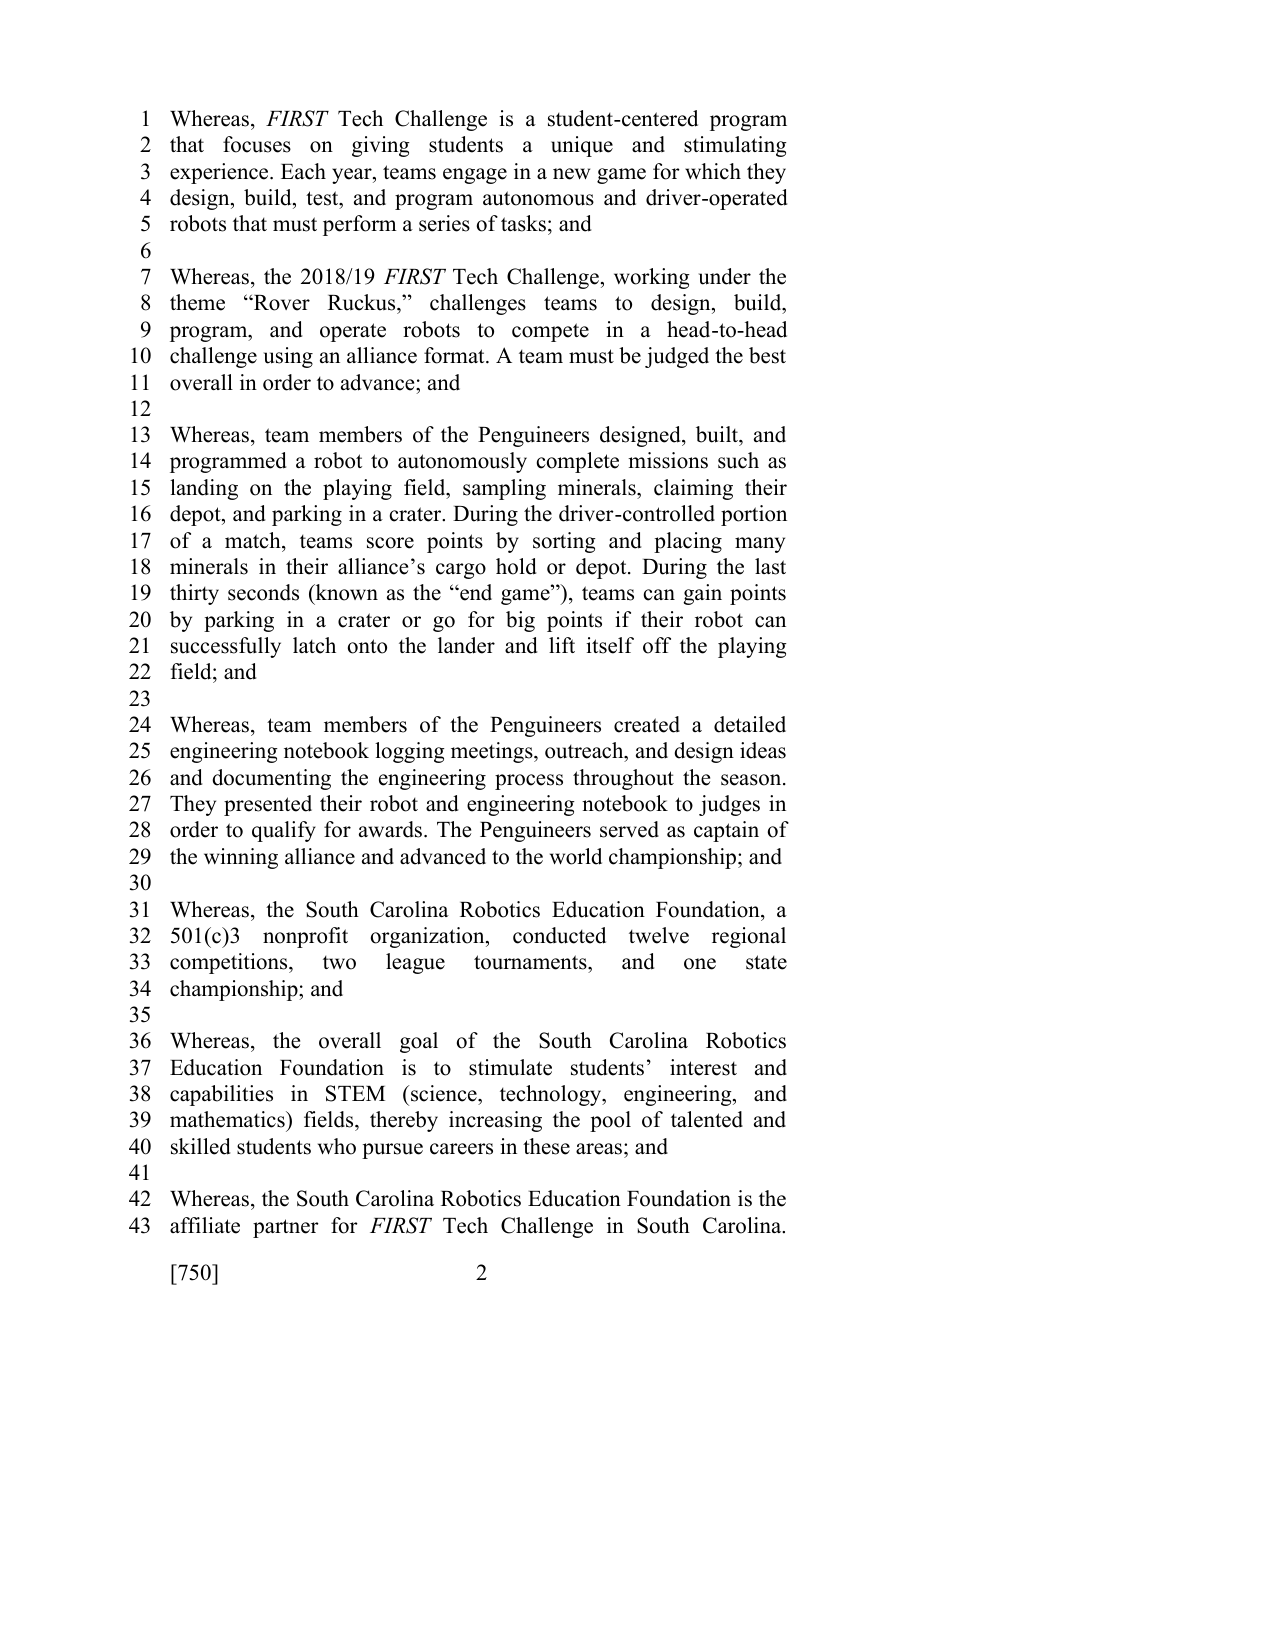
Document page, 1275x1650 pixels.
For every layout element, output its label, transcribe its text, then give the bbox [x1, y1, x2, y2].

text Whereas, team members of the Penguineers designed, built, and programmed a robot to autonomously complete missions such as landing on the playing field, sampling minerals, claiming their depot, and parking in a crater. During the driver-controlled portion of a match, teams score points by sorting and placing many minerals in their alliance’s cargo hold or depot. During the last thirty seconds (known as the “end game”), teams can gain points by parking in a crater or go for big points if their robot can successfully latch onto the lander and lift itself off the playing field; and [169, 421, 787, 685]
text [169, 1186, 787, 1238]
text Whereas, the 2018/19 FIRST Tech Challenge, working under the theme “Rover Ruckus,” challenges teams to design, build, program, and operate robots to compete in a head-to-head challenge using an alliance format. A team must be judged the best overall in order to advance; and [169, 263, 787, 395]
text Whereas, the overall goal of the South Carolina Robotics Education Foundation is to stimulate students’ interest and capabilities in STEM (science, technology, engineering, and mathematics) fields, thereby increasing the pool of talented and skilled students who pursue careers in these areas; and [169, 1027, 787, 1159]
text Whereas, team members of the Penguineers created a detailed engineering notebook logging meetings, outreach, and design ideas and documenting the engineering process throughout the season. They presented their robot and engineering notebook to judges in order to qualify for awards. The Penguineers served as captain of the winning alliance and advanced to the world championship; and [169, 711, 787, 869]
text Whereas, FIRST Tech Challenge is a student-centered program that focuses on giving students a unique and stimulating experience. Each year, teams engage in a new game for which they design, build, test, and program autonomous and driver-operated robots that must perform a series of tasks; and [169, 105, 787, 237]
text Whereas, the South Carolina Robotics Education Foundation, a 501(c)3 nonprofit organization, conducted twelve regional competitions, two league tournaments, and one state championship; and [169, 896, 787, 1001]
